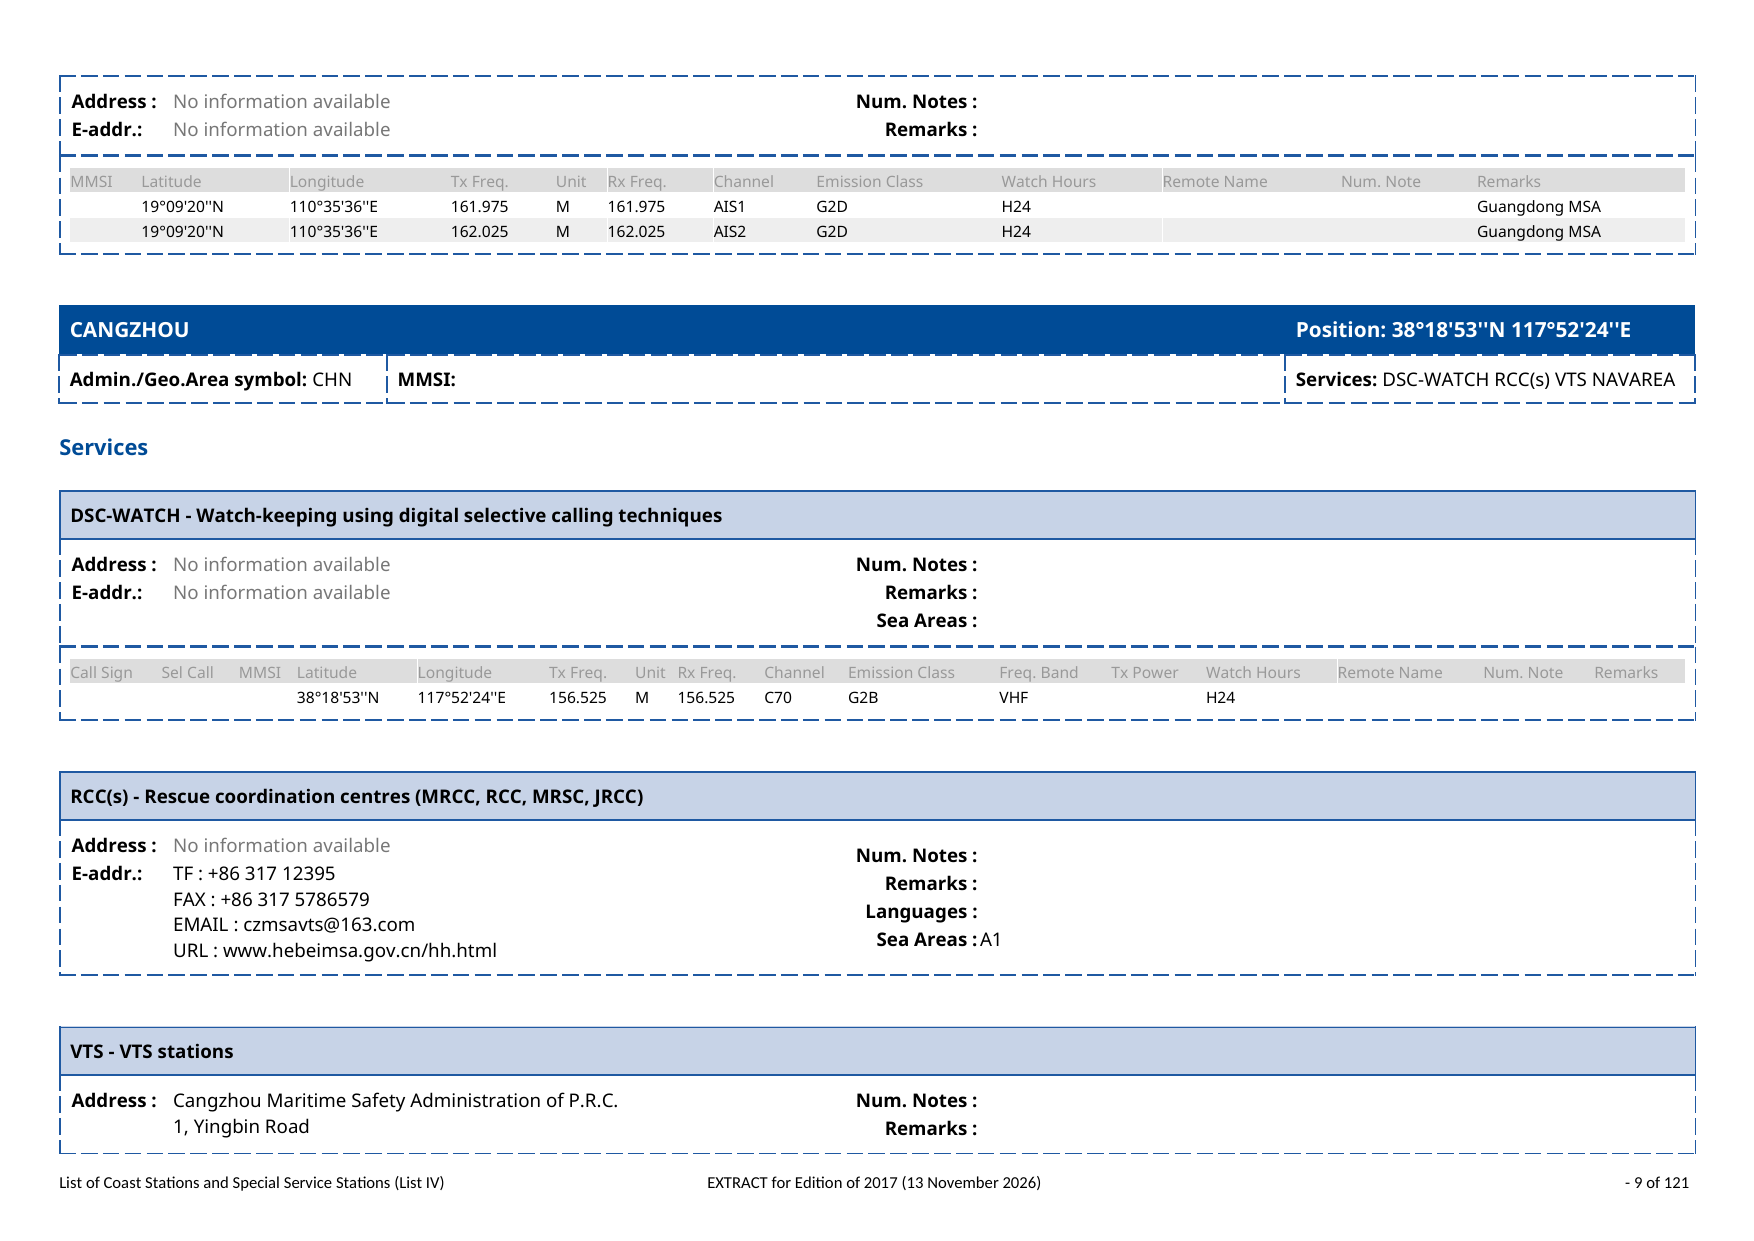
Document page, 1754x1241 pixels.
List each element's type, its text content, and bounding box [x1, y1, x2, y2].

table_cell [60, 540, 1696, 645]
table_header [60, 647, 1696, 719]
table_cell [60, 75, 1696, 154]
table_cell MMSI: [387, 354, 1285, 402]
table_header [60, 156, 1696, 253]
table_header Position: 38°18'53''N 117°52'24''E [1285, 305, 1695, 354]
table_header RCC(s) - Rescue coordination centres (MRCC, RCC, MRSC, JRCC) [61, 773, 1695, 819]
table_cell Admin./Geo.Area symbol: CHN [59, 354, 387, 402]
table_cell Services: DSC-WATCH RCC(s) VTS NAVAREA [1285, 354, 1695, 402]
table_header VTS - VTS stations [61, 1028, 1695, 1074]
table_header CANGZHOU [59, 305, 1285, 354]
table_cell [60, 821, 1696, 974]
table_cell [60, 1076, 1696, 1153]
table_header DSC-WATCH - Watch-keeping using digital selective calling techniques [61, 492, 1695, 538]
text Services [59, 431, 1695, 461]
